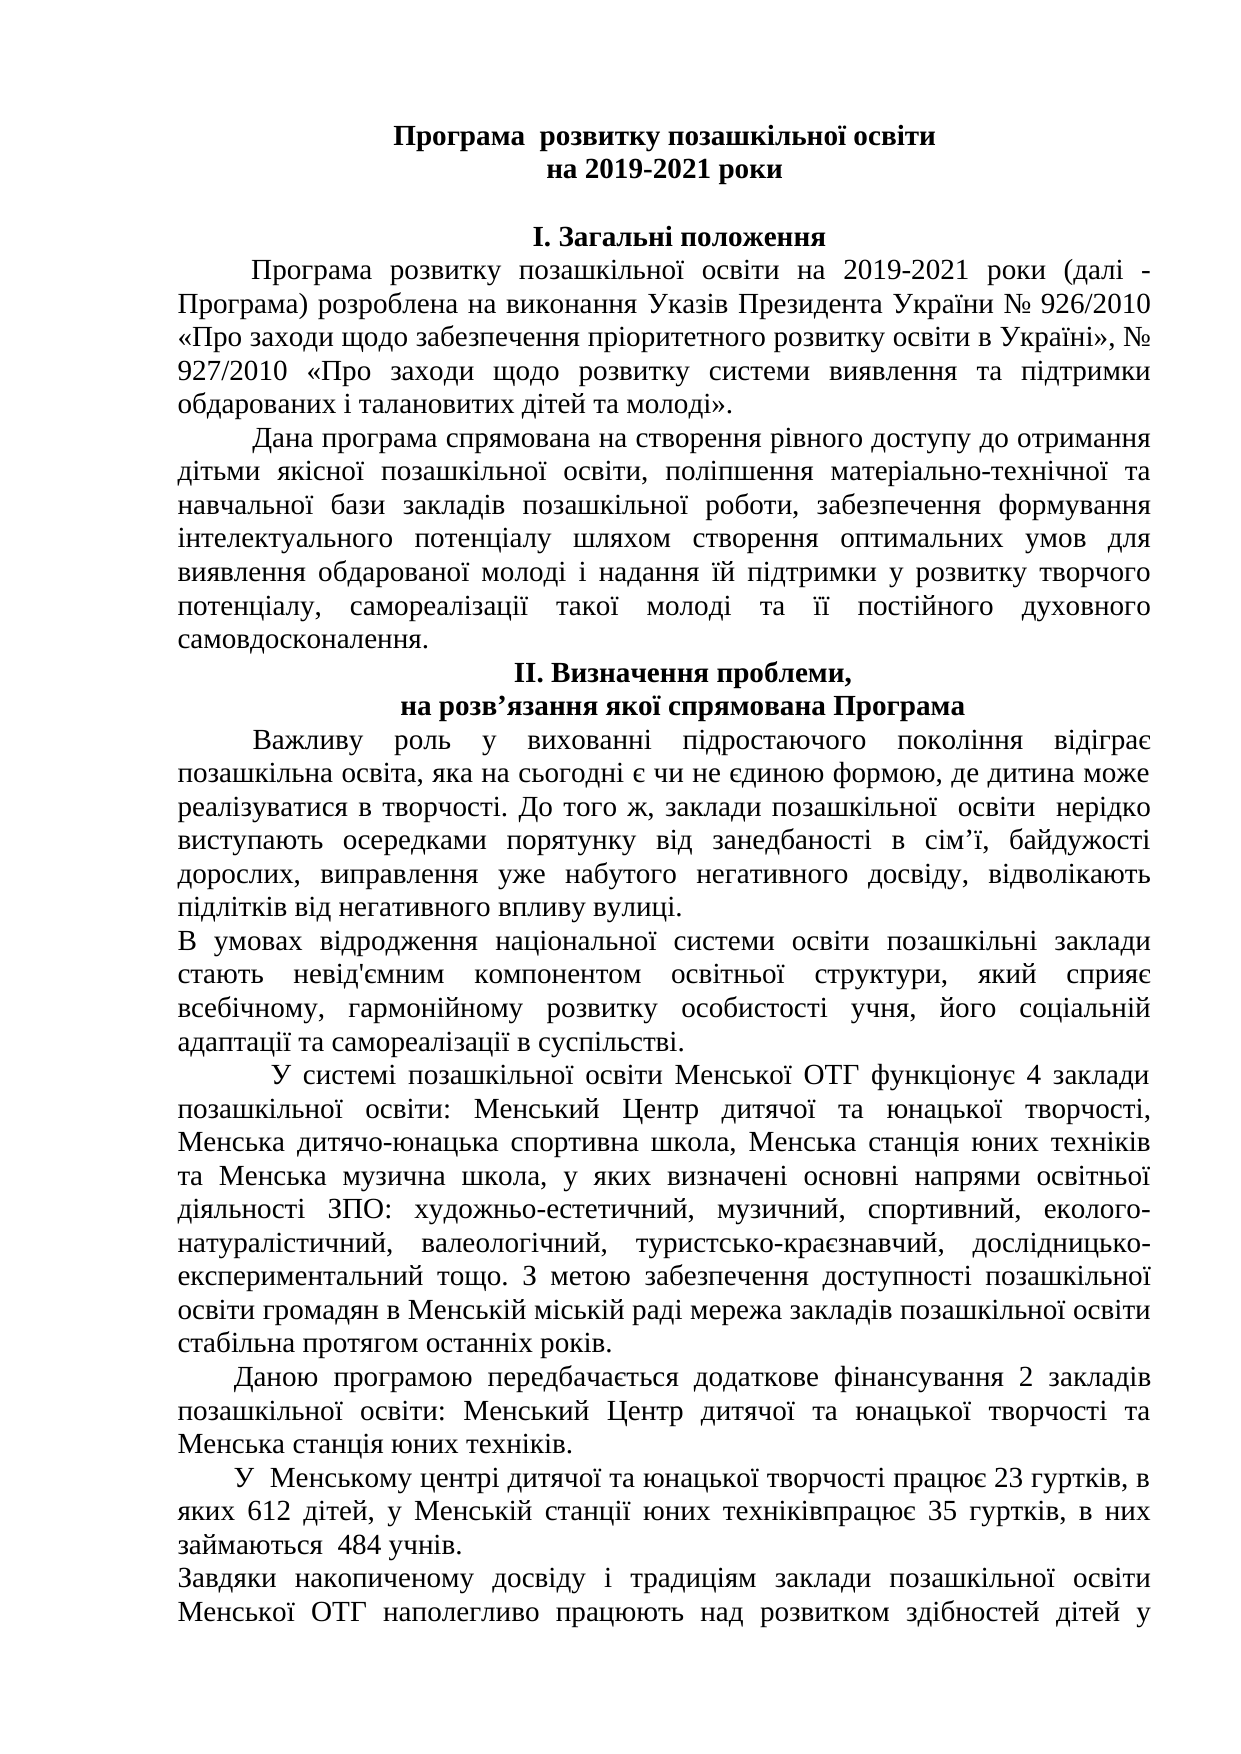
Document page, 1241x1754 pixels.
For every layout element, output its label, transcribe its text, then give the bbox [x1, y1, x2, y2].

text І. Загальні положення [177, 219, 1152, 252]
text В умовах відродження національної системи освіти позашкільні заклади стають невід'ємним компонентом освітньої структури, який сприяє всебічному, гармонійному розвитку особистості учня, його соціальній адаптації та самореалізації в суспільстві. [177, 923, 1152, 1057]
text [177, 1560, 1152, 1627]
text Важливу роль у вихованні підростаючого покоління відіграє позашкільна освіта, яка на сьогодні є чи не єдиною формою, де дитина може реалізуватися в творчості. До того ж, заклади позашкільної освіти нерідко виступають осередками порятунку від занедбаності в сім’ї, байдужості дорослих, виправлення уже набутого негативного досвіду, відволікають підлітків від негативного впливу вулиці. [177, 722, 1152, 923]
text на розв’язання якої спрямована Програма [177, 688, 1152, 722]
text У Менському центрі дитячої та юнацької творчості працює 23 гуртків, в яких 612 дітей, у Менській станції юних техніківпрацює 35 гуртків, в них займаються 484 учнів. [177, 1460, 1152, 1560]
text Дана програма спрямована на створення рівного доступу до отримання дітьми якісної позашкільної освіти, поліпшення матеріально-технічної та навчальної бази закладів позашкільної роботи, забезпечення формування інтелектуального потенціалу шляхом створення оптимальних умов для виявлення обдарованої молоді і надання їй підтримки у розвитку творчого потенціалу, самореалізації такої молоді та її постійного духовного самовдосконалення. [177, 420, 1152, 655]
text Програма розвитку позашкільної освіти на 2019-2021 роки (далі - Програма) розроблена на виконання Указів Президента України № 926/2010 «Про заходи щодо забезпечення пріоритетного розвитку освіти в Україні», № 927/2010 «Про заходи щодо розвитку системи виявлення та підтримки обдарованих і талановитих дітей та молоді». [177, 252, 1152, 420]
text Програма розвитку позашкільної освіти [177, 118, 1152, 152]
text ІІ. Визначення проблеми, [177, 655, 1152, 688]
text на 2019-2021 роки [177, 152, 1152, 185]
text Даною програмою передбачається додаткове фінансування 2 закладів позашкільної освіти: Менський Центр дитячої та юнацької творчості та Менська станція юних техніків. [177, 1359, 1152, 1460]
text У системі позашкільної освіти Менської ОТГ функціонує 4 заклади позашкільної освіти: Менський Центр дитячої та юнацької творчості, Менська дитячо-юнацька спортивна школа, Менська станція юних техніків та Менська музична школа, у яких визначені основні напрями освітньої діяльності ЗПО: художньо-естетичний, музичний, спортивний, еколого-натуралістичний, валеологічний, туристсько-краєзнавчий, дослідницько-експериментальний тощо. З метою забезпечення доступності позашкільної освіти громадян в Менській міській раді мережа закладів позашкільної освіти стабільна протягом останніх років. [177, 1057, 1152, 1359]
